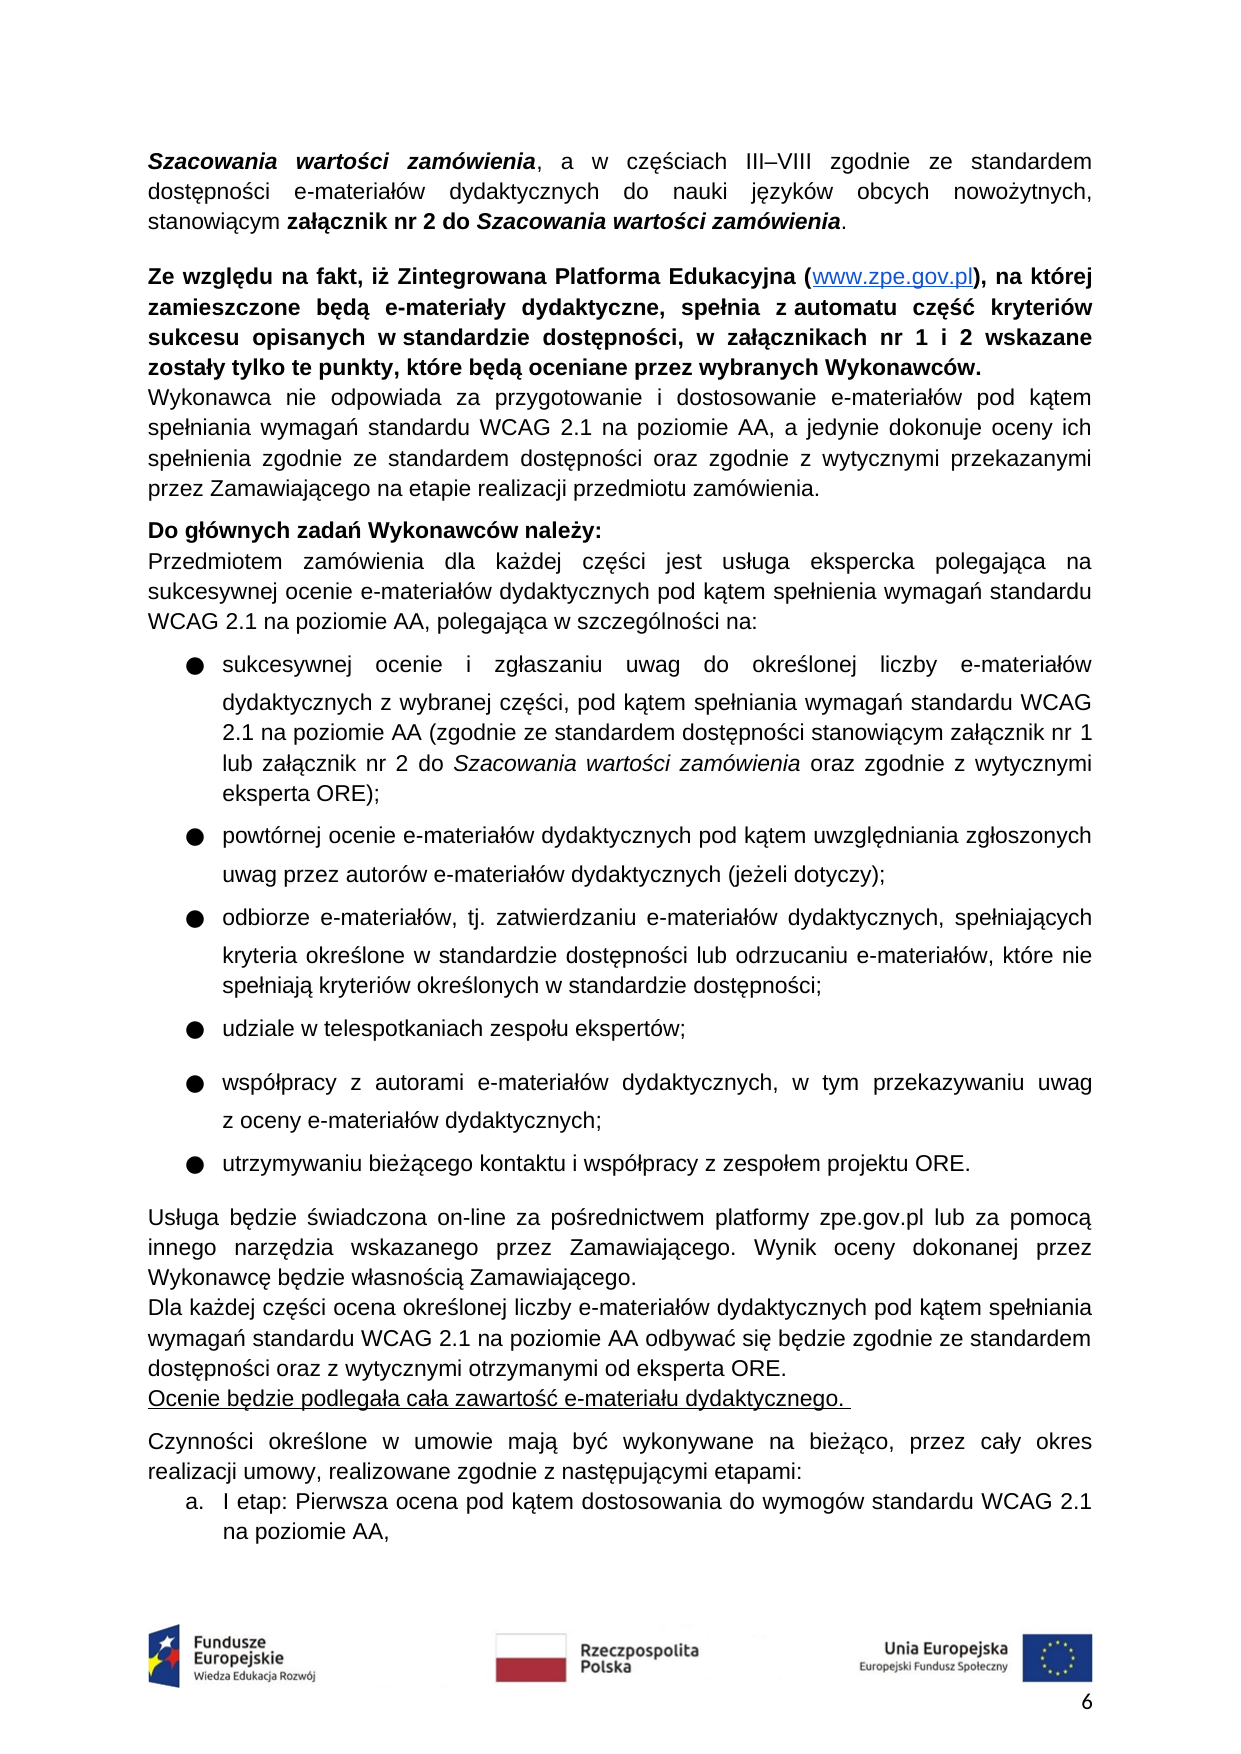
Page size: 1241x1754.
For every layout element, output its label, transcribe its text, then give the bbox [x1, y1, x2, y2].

text Do głównych zadań Wykonawców należy: [148, 517, 1092, 544]
list powtórnej ocenie e-materiałów dydaktycznych pod kątem uwzględniania zgłoszonych uwag przez autorów e-materiałów dydaktycznych (jeżeli dotyczy); [185, 810, 1092, 887]
picture [148, 1624, 1093, 1688]
list utrzymywaniu bieżącego kontaktu i współpracy z zespołem projektu ORE. [185, 1137, 1092, 1184]
list I etap: Pierwsza ocena pod kątem dostosowania do wymogów standardu WCAG 2.1 na poziomie AA, [185, 1488, 1092, 1545]
text Ocenie będzie podlegała cała zawartość e-materiału dydaktycznego. [148, 1385, 1092, 1411]
text Dla każdej części ocena określonej liczby e-materiałów dydaktycznych pod kątem spełniania wymagań standardu WCAG 2.1 na poziomie AA odbywać się będzie zgodnie ze standardem dostępności oraz z wytycznymi otrzymanymi od eksperta ORE. [148, 1294, 1092, 1381]
list sukcesywnej ocenie i zgłaszaniu uwag do określonej liczby e-materiałów dydaktycznych z wybranej części, pod kątem spełniania wymagań standardu WCAG 2.1 na poziomie AA (zgodnie ze standardem dostępności stanowiącym załącznik nr 1 lub załącznik nr 2 do Szacowania wartości zamówienia oraz zgodnie z wytycznymi eksperta ORE); [185, 638, 1092, 806]
text Czynności określone w umowie mają być wykonywane na bieżąco, przez cały okres realizacji umowy, realizowane zgodnie z następującymi etapami: [148, 1428, 1092, 1484]
text Ze względu na fakt, iż Zintegrowana Platforma Edukacyjna (www.zpe.gov.pl), na której zamieszczone będą e-materiały dydaktyczne, spełnia z automatu część kryteriów sukcesu opisanych w standardzie dostępności, w załącznikach nr 1 i 2 wskazane zostały tylko te punkty, które będą oceniane przez wybranych Wykonawców. [148, 263, 1092, 380]
list odbiorze e-materiałów, tj. zatwierdzaniu e-materiałów dydaktycznych, spełniających kryteria określone w standardzie dostępności lub odrzucaniu e-materiałów, które nie spełniają kryteriów określonych w standardzie dostępności; [185, 891, 1092, 998]
text Przedmiotem zamówienia dla każdej części jest usługa ekspercka polegająca na sukcesywnej ocenie e-materiałów dydaktycznych pod kątem spełnienia wymagań standardu WCAG 2.1 na poziomie AA, polegająca w szczególności na: [148, 548, 1092, 634]
text Wykonawca nie odpowiada za przygotowanie i dostosowanie e-materiałów pod kątem spełniania wymagań standardu WCAG 2.1 na poziomie AA, a jedynie dokonuje oceny ich spełnienia zgodnie ze standardem dostępności oraz zgodnie z wytycznymi przekazanymi przez Zamawiającego na etapie realizacji przedmiotu zamówienia. [148, 384, 1092, 501]
text Usługa będzie świadczona on-line za pośrednictwem platformy zpe.gov.pl lub za pomocą innego narzędzia wskazanego przez Zamawiającego. Wynik oceny dokonanej przez Wykonawcę będzie własnością Zamawiającego. [148, 1204, 1092, 1291]
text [148, 148, 1092, 234]
list udziale w telespotkaniach zespołu ekspertów; [185, 1002, 1092, 1049]
list współpracy z autorami e-materiałów dydaktycznych, w tym przekazywaniu uwag z oceny e-materiałów dydaktycznych; [185, 1056, 1092, 1133]
